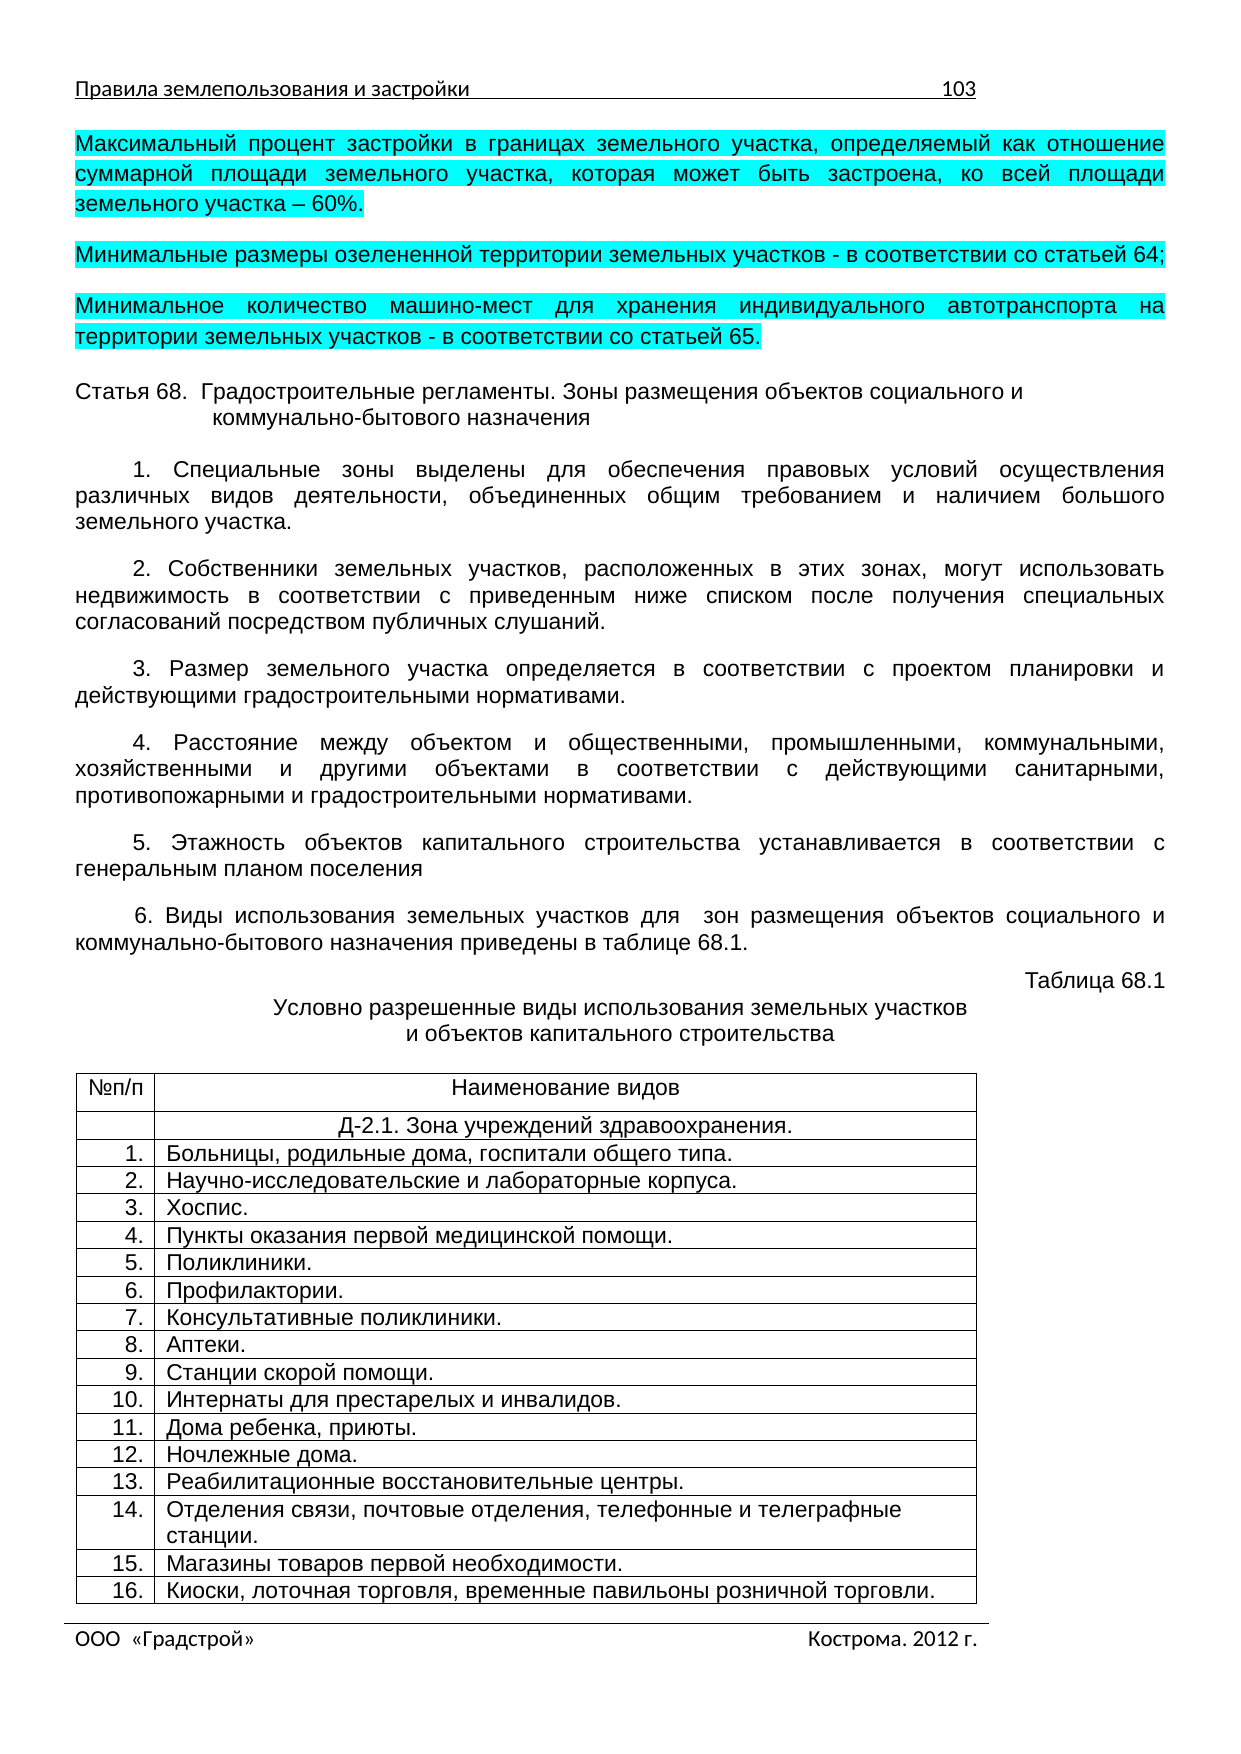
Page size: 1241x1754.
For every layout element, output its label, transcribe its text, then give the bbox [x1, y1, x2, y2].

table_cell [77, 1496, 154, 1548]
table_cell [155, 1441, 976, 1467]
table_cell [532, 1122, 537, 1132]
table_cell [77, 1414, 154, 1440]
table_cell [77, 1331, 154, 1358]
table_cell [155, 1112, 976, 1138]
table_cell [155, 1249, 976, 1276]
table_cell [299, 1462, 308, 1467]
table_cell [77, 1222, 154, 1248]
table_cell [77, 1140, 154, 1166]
text Таблица 68.1 [75, 967, 1165, 994]
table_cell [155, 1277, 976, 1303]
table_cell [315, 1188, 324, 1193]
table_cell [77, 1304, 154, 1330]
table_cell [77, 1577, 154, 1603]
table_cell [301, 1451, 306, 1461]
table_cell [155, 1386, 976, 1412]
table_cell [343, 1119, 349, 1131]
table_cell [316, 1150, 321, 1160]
text 1. Специальные зоны выделены для обеспечения правовых условий осуществления различных видов деятельности, объединенных общим требованием и наличием большого земельного участка. [75, 456, 1165, 534]
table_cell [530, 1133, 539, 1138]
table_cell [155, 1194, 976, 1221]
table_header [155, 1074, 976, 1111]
text Максимальный процент застройки в границах земельного участка, определяемый как отношение суммарной площади земельного участка, которая может быть застроена, ко всей площади земельного участка – 60%. [75, 186, 1165, 217]
text 3. Размер земельного участка определяется в соответствии с проектом планировки и действующими градостроительными нормативами. [75, 655, 1165, 708]
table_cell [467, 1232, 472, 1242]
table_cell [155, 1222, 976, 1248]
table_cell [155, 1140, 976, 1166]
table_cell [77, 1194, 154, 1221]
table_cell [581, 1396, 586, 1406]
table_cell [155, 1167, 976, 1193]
text Минимальное количество машино-мест для хранения индивидуального автотранспорта на территории земельных участков - в соответствии со статьей 65. [75, 319, 1165, 349]
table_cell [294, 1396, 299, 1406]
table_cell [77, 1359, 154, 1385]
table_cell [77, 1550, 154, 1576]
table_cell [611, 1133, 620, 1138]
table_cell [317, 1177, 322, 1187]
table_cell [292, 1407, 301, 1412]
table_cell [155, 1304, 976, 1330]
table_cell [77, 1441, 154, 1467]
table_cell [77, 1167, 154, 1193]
subtitle Статья 68. Градостроительные регламенты. Зоны размещения объектов социального и коммунально-бытового назначения [75, 378, 1165, 431]
text 5. Этажность объектов капитального строительства устанавливается в соответствии с генеральным планом поселения [75, 829, 1165, 881]
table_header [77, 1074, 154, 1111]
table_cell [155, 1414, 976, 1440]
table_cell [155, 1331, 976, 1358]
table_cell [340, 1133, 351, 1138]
text Условно разрешенные виды использования земельных участков [75, 994, 1165, 1020]
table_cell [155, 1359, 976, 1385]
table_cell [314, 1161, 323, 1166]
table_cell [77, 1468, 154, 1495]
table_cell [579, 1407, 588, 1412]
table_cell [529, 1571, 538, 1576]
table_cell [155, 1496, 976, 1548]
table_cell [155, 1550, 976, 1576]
text и объектов капитального строительства [75, 1020, 1165, 1047]
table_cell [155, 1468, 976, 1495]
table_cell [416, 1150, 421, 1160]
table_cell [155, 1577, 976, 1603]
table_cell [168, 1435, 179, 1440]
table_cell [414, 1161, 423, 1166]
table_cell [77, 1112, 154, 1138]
text 2. Собственники земельных участков, расположенных в этих зонах, могут использовать недвижимость в соответствии с приведенным ниже списком после получения специальных согласований посредством публичных слушаний. [75, 555, 1165, 634]
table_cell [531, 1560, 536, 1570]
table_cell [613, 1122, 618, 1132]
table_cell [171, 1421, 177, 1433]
text 6. Виды использования земельных участков для зон размещения объектов социального и коммунально-бытового назначения приведены в таблице 68.1. [75, 902, 1165, 955]
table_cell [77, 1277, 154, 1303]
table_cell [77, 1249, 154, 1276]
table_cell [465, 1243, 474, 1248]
text 4. Расстояние между объектом и общественными, промышленными, коммунальными, хозяйственными и другими объектами в соответствии с действующими санитарными, противопожарными и градостроительными нормативами. [75, 729, 1165, 808]
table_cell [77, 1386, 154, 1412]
